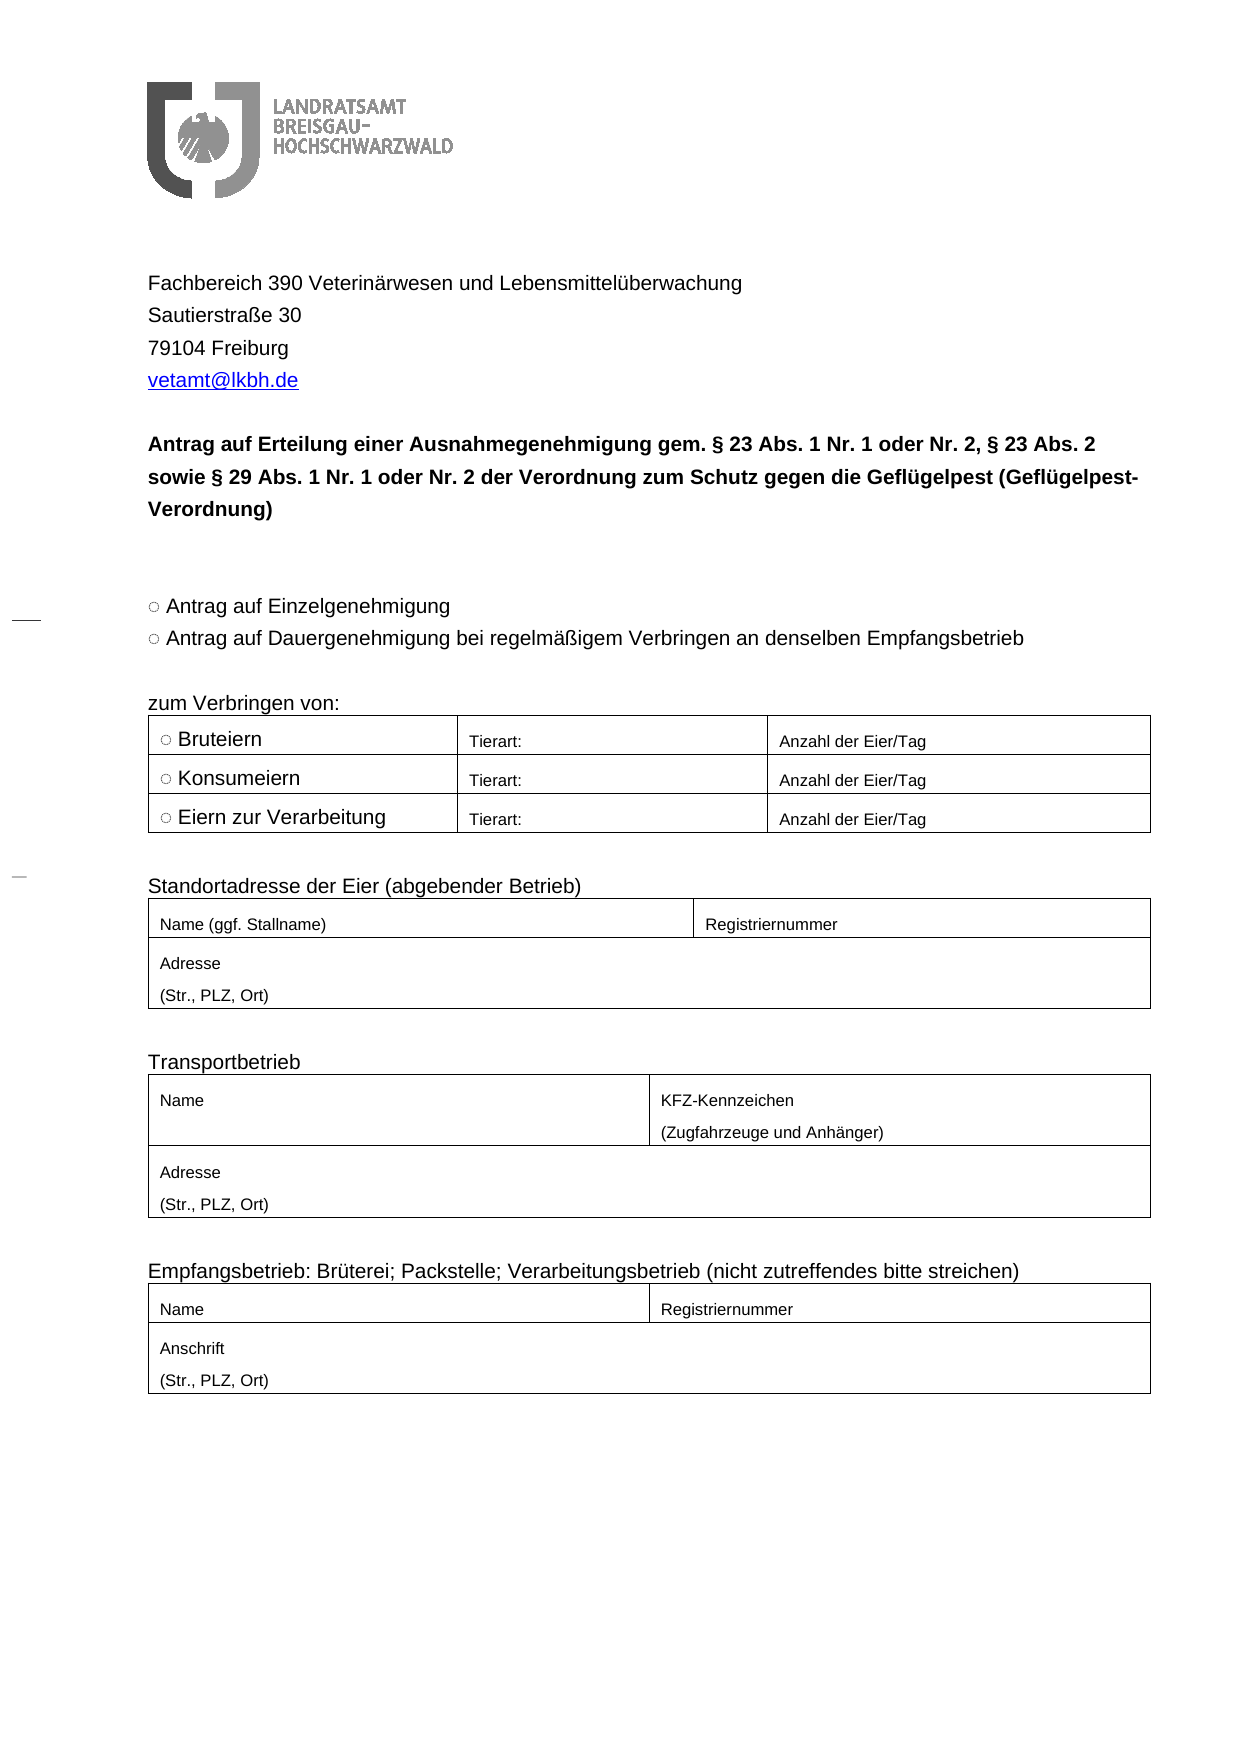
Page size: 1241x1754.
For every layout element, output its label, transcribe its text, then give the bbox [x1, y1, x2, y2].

table_header Registriernummer [650, 1284, 1150, 1322]
table_cell Anschrift (Str., PLZ, Ort) [149, 1323, 1150, 1393]
table_cell Adresse (Str., PLZ, Ort) [149, 1146, 1150, 1217]
text 󠄃 Antrag auf Einzelgenehmigung [148, 585, 1152, 618]
table_header KFZ-Kennzeichen (Zugfahrzeuge und Anhänger) [650, 1075, 1150, 1145]
table_cell Anzahl der Eier/Tag [768, 794, 1150, 832]
text zum Verbringen von: [148, 682, 1152, 714]
text Antrag auf Erteilung einer Ausnahmegenehmigung gem. § 23 Abs. 1 Nr. 1 oder Nr. 2, § 23 Abs. 2 sowie § 29 Abs. 1 Nr. 1 oder Nr. 2 der Verordnung zum Schutz gegen die Geflügelpest (Geflügelpest-Verordnung) [148, 424, 1152, 521]
table_header Name (ggf. Stallname) [149, 899, 693, 937]
table_header 󠄃 Bruteiern [149, 716, 457, 754]
table_cell Tierart: [458, 794, 767, 832]
text vetamt@lkbh.de [148, 359, 1152, 424]
text Standortadresse der Eier (abgebender Betrieb) [148, 865, 1152, 898]
text Transportbetrieb [148, 1042, 1152, 1074]
text 󠄃 Antrag auf Dauergenehmigung bei regelmäßigem Verbringen an denselben Empfangsbetrieb [148, 618, 1152, 650]
text Empfangsbetrieb: Brüterei; Packstelle; Verarbeitungsbetrieb (nicht zutreffendes bitte streichen) [148, 1250, 1152, 1282]
table_header Name [149, 1284, 649, 1322]
table_cell Tierart: [458, 755, 767, 793]
table_cell 󠄃 Eiern zur Verarbeitung [149, 794, 457, 832]
text Fachbereich 390 Veterinärwesen und Lebensmittelüberwachung [148, 262, 1152, 295]
table_cell Anzahl der Eier/Tag [768, 755, 1150, 793]
table_header Tierart: [458, 716, 767, 754]
text 79104 Freiburg [148, 327, 1152, 359]
text Sautierstraße 30 [148, 295, 1152, 327]
table_cell 󠄃 Konsumeiern [149, 755, 457, 793]
table_cell Adresse (Str., PLZ, Ort) [149, 938, 1150, 1008]
table_header Anzahl der Eier/Tag [768, 716, 1150, 754]
table_header Registriernummer [694, 899, 1150, 937]
table_header Name [149, 1075, 649, 1145]
